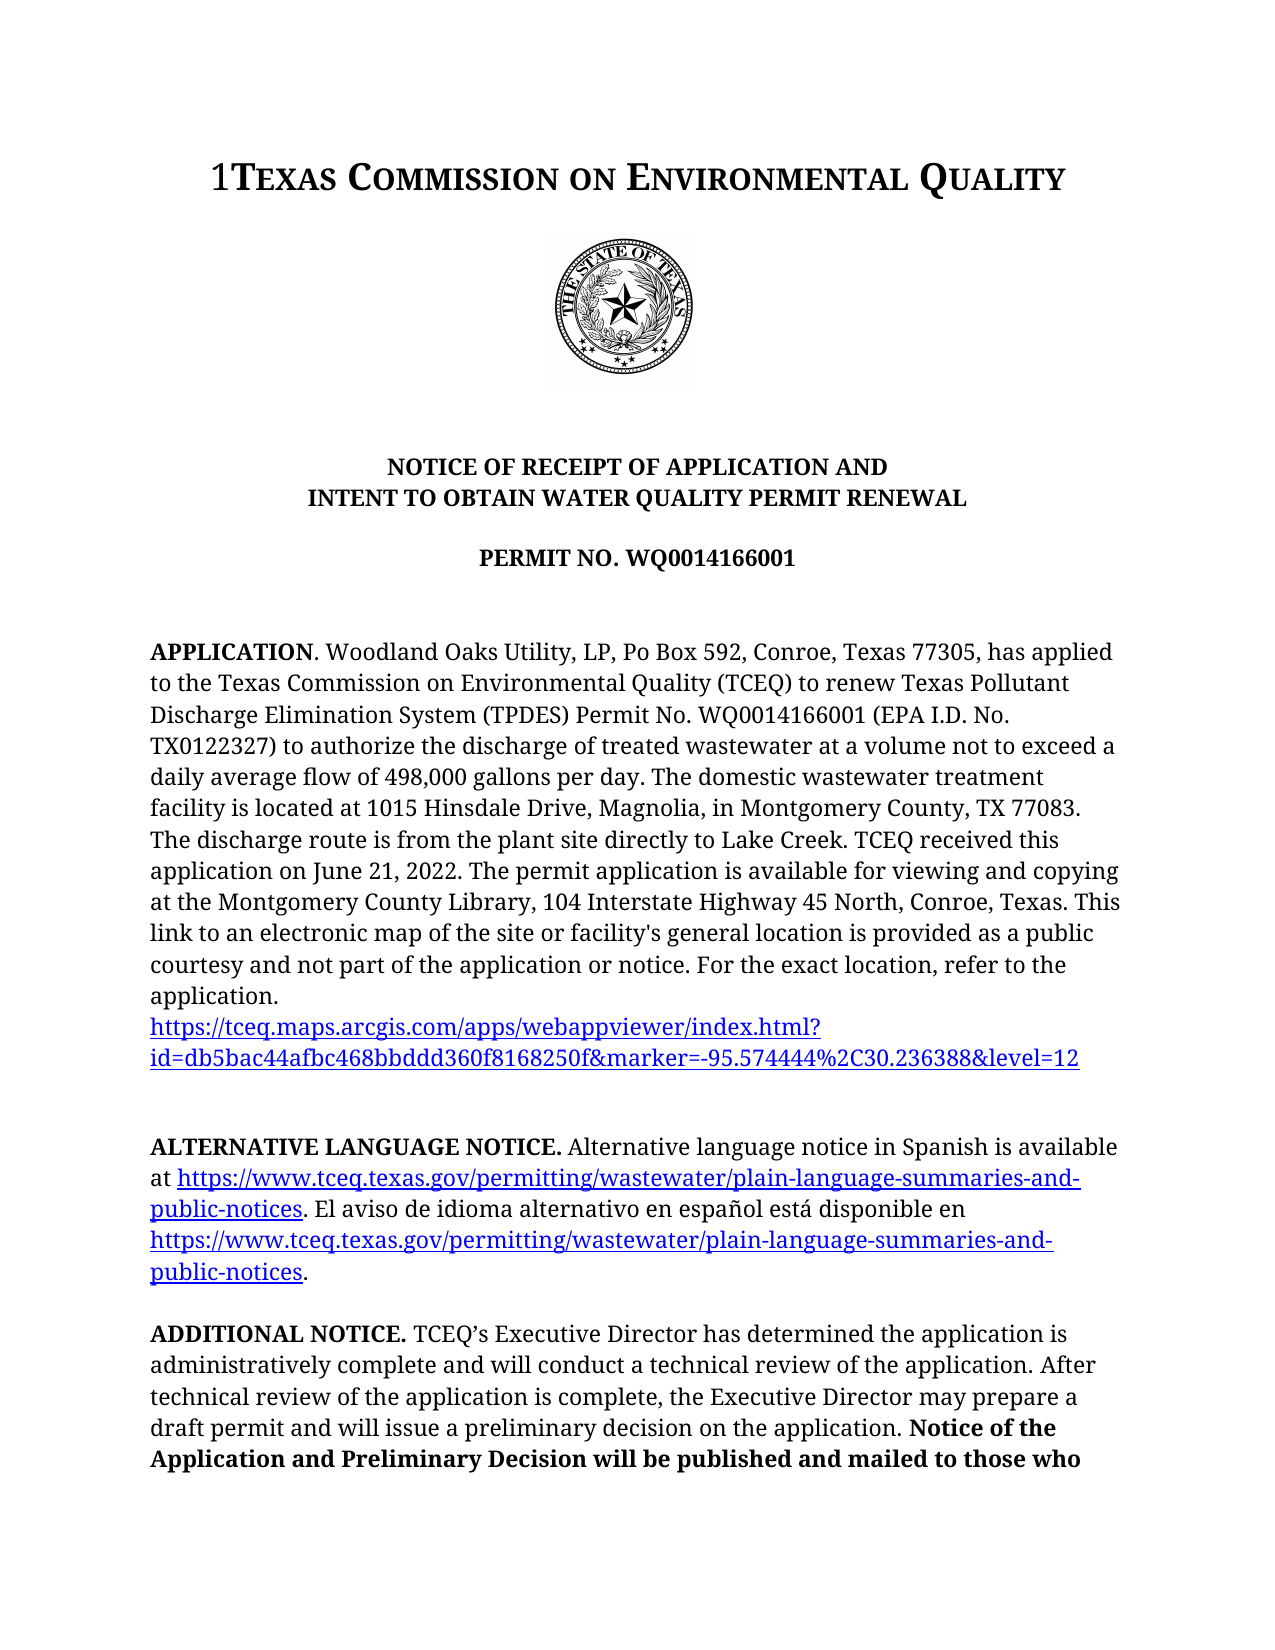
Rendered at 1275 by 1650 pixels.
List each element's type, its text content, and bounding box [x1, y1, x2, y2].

text INTENT TO OBTAIN WATER QUALITY PERMIT RENEWAL [150, 482, 1125, 513]
text ALTERNATIVE LANGUAGE NOTICE. Alternative language notice in Spanish is available at https://www.tceq.texas.gov/permitting/wastewater/plain-language-summaries-and-public-notices. El aviso de idioma alternativo en español está disponible en https://www.tceq.texas.gov/permitting/wastewater/plain-language-summaries-and-public-notices. [150, 1130, 1125, 1287]
text PERMIT NO. WQ0014166001 [150, 542, 1125, 573]
text APPLICATION. Woodland Oaks Utility, LP, Po Box 592, Conroe, Texas 77305, has applied to the Texas Commission on Environmental Quality (TCEQ) to renew Texas Pollutant Discharge Elimination System (TPDES) Permit No. WQ0014166001 (EPA I.D. No. TX0122327) to authorize the discharge of treated wastewater at a volume not to exceed a daily average flow of 498,000 gallons per day. The domestic wastewater treatment facility is located at 1015 Hinsdale Drive, Magnolia, in Montgomery County, TX 77083. The discharge route is from the plant site directly to Lake Creek. TCEQ received this application on June 21, 2022. The permit application is available for viewing and copying at the Montgomery County Library, 104 Interstate Highway 45 North, Conroe, Texas. This link to an electronic map of the site or facility's general location is provided as a public courtesy and not part of the application or notice. For the exact location, refer to the application. [150, 636, 1125, 1011]
text https://tceq.maps.arcgis.com/apps/webappviewer/index.html?id=db5bac44afbc468bbddd360f8168250f&marker=-95.574444%2C30.236388&level=12 [150, 1011, 1125, 1073]
text Texas Commission on Environmental Quality [150, 150, 1125, 201]
text NOTICE OF RECEIPT OF APPLICATION AND [150, 451, 1125, 482]
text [150, 1318, 1125, 1474]
